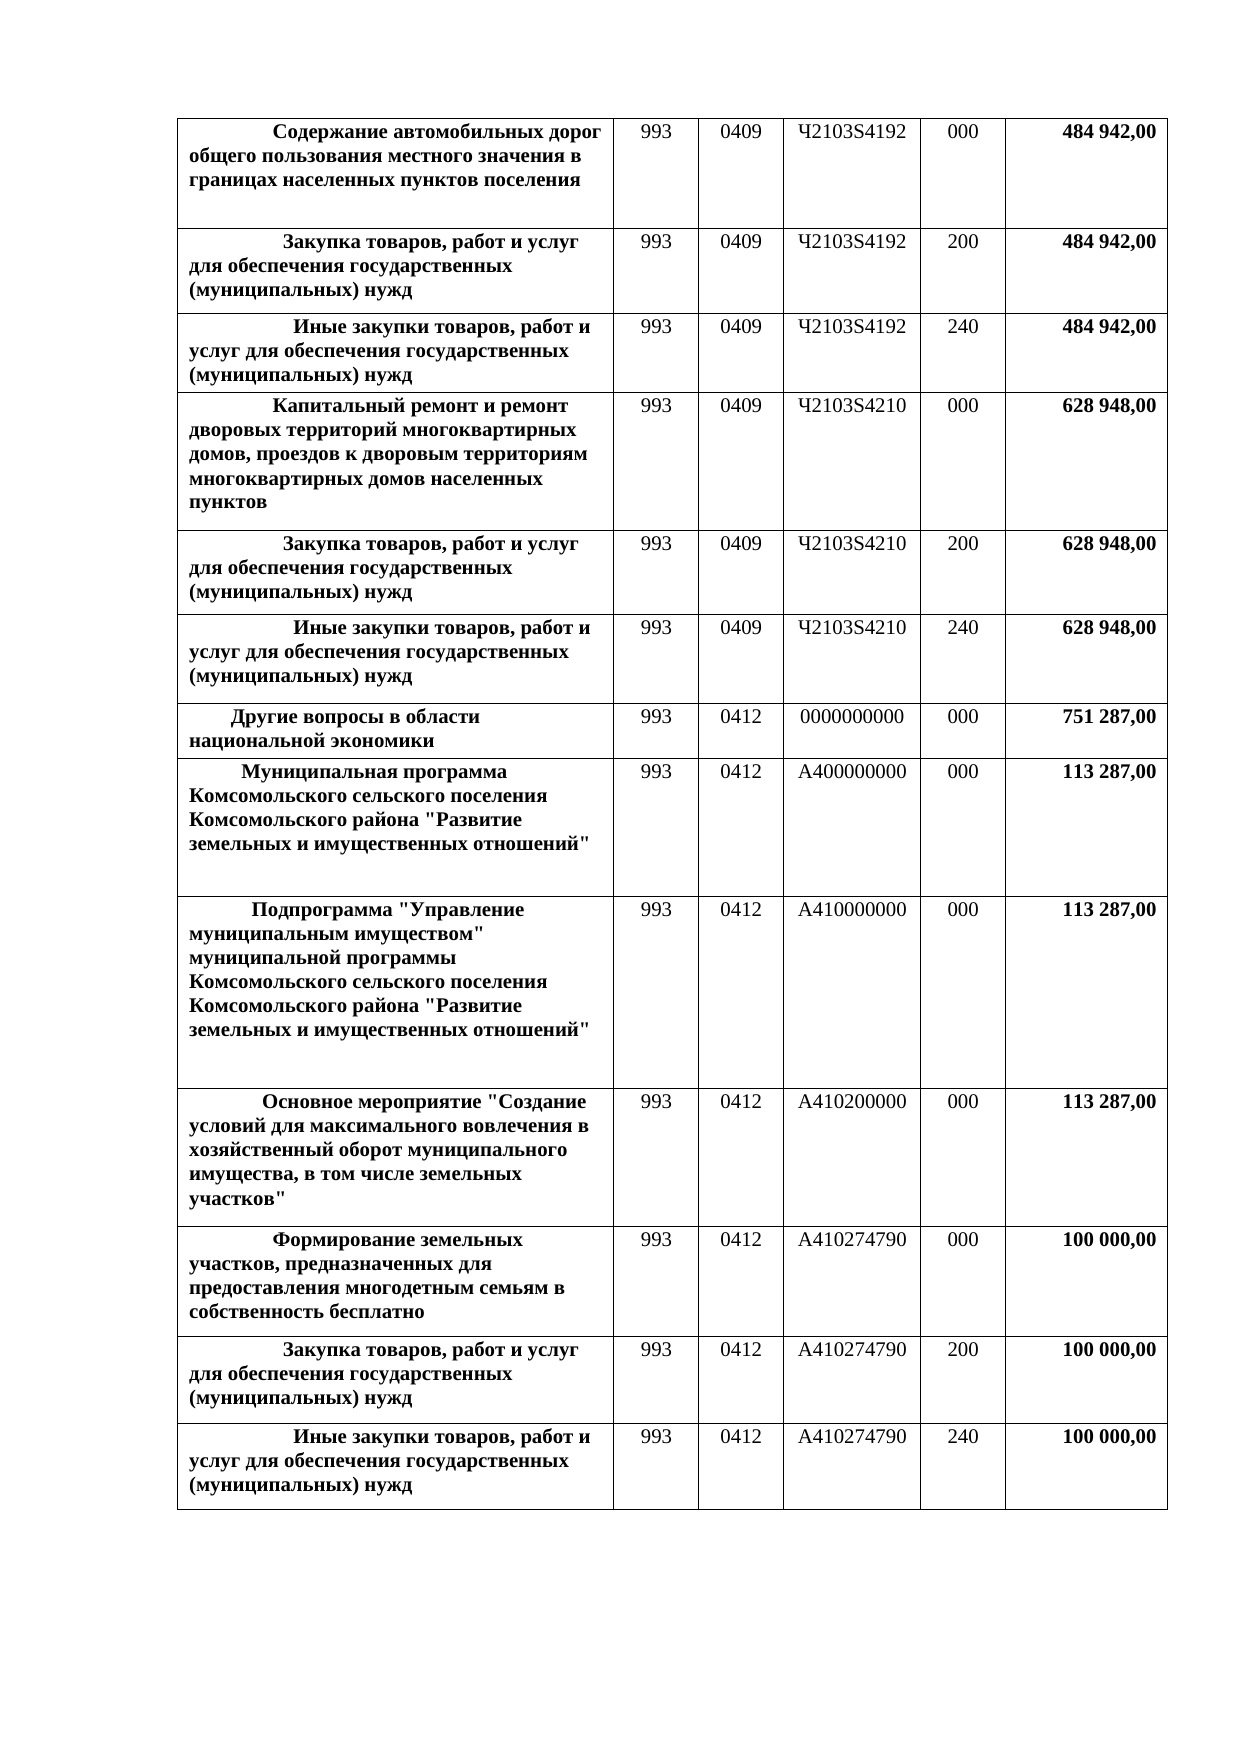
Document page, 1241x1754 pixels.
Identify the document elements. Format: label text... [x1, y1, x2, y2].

table_cell 993 [614, 1089, 698, 1226]
table_cell 0412 [699, 1089, 783, 1226]
table_cell A400000000 [784, 759, 920, 896]
table_cell Закупка товаров, работ и услуг для обеспечения государственных (муниципальных) нужд [178, 1337, 613, 1423]
table_cell 993 [614, 704, 698, 758]
table_cell 113 287,00 [1006, 759, 1167, 896]
table_cell 113 287,00 [1006, 897, 1167, 1088]
table_cell Основное мероприятие "Создание условий для максимального вовлечения в хозяйственный оборот муниципального имущества, в том числе земельных участков" [178, 1089, 613, 1226]
table_cell 0409 [699, 119, 783, 228]
table_cell 628 948,00 [1006, 615, 1167, 703]
table_cell Иные закупки товаров, работ и услуг для обеспечения государственных (муниципальных) нужд [178, 615, 613, 703]
table_cell 993 [614, 897, 698, 1088]
table_cell Ч2103S4192 [784, 314, 920, 392]
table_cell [178, 229, 613, 312]
table_cell Ч2103S4192 [784, 119, 920, 228]
table_cell 0412 [699, 1227, 783, 1336]
table_cell 993 [614, 615, 698, 703]
table_cell 113 287,00 [1006, 1089, 1167, 1226]
table_cell 240 [921, 1424, 1005, 1509]
table_cell 100 000,00 [1006, 1227, 1167, 1336]
table_cell 000 [921, 1227, 1005, 1336]
table_cell 993 [614, 1337, 698, 1423]
table_cell Иные закупки товаров, работ и услуг для обеспечения государственных (муниципальных) нужд [178, 1424, 613, 1509]
table_cell A410000000 [784, 897, 920, 1088]
table_cell 0409 [699, 229, 783, 312]
table_cell 000 [921, 393, 1005, 530]
table_cell 200 [921, 531, 1005, 614]
table_cell 240 [921, 615, 1005, 703]
table_cell 993 [614, 393, 698, 530]
table_cell Ч2103S4210 [784, 615, 920, 703]
table_cell 993 [614, 531, 698, 614]
table_cell A410274790 [784, 1337, 920, 1423]
table_cell 000 [921, 759, 1005, 896]
table_cell Закупка товаров, работ и услуг для обеспечения государственных (муниципальных) нужд [178, 531, 613, 614]
table_cell 751 287,00 [1006, 704, 1167, 758]
table_cell A410274790 [784, 1424, 920, 1509]
table_cell 993 [614, 119, 698, 228]
table_cell Ч2103S4192 [784, 229, 920, 312]
table_cell 993 [614, 229, 698, 312]
table_cell 0412 [699, 704, 783, 758]
table_cell 0409 [699, 314, 783, 392]
table_cell 628 948,00 [1006, 393, 1167, 530]
table_cell 000 [921, 704, 1005, 758]
table_cell 484 942,00 [1006, 119, 1167, 228]
table_cell Содержание автомобильных дорог общего пользования местного значения в границах населенных пунктов поселения [178, 119, 613, 228]
table_cell 100 000,00 [1006, 1337, 1167, 1423]
table_cell 993 [614, 759, 698, 896]
table_cell 0412 [699, 1337, 783, 1423]
table_cell 240 [921, 314, 1005, 392]
table_cell Формирование земельных участков, предназначенных для предоставления многодетным семьям в собственность бесплатно [178, 1227, 613, 1336]
table_cell 0412 [699, 1424, 783, 1509]
table_cell 993 [614, 1424, 698, 1509]
table_cell 0412 [699, 897, 783, 1088]
table_cell A410200000 [784, 1089, 920, 1226]
table_cell Ч2103S4210 [784, 531, 920, 614]
table_cell 993 [614, 314, 698, 392]
table_cell 0409 [699, 531, 783, 614]
table_cell 000 [921, 897, 1005, 1088]
table_cell Иные закупки товаров, работ и услуг для обеспечения государственных (муниципальных) нужд [178, 314, 613, 392]
table_cell 0000000000 [784, 704, 920, 758]
table_cell 200 [921, 229, 1005, 312]
table_cell Ч2103S4210 [784, 393, 920, 530]
table_cell 0409 [699, 615, 783, 703]
table_cell 993 [614, 1227, 698, 1336]
table_cell Подпрограмма "Управление муниципальным имуществом" муниципальной программы Комсомольского сельского поселения Комсомольского района "Развитие земельных и имущественных отношений" [178, 897, 613, 1088]
table_cell 000 [921, 119, 1005, 228]
table_cell 484 942,00 [1006, 229, 1167, 312]
table_cell 0412 [699, 759, 783, 896]
table_cell 484 942,00 [1006, 314, 1167, 392]
table_cell 100 000,00 [1006, 1424, 1167, 1509]
table_cell A410274790 [784, 1227, 920, 1336]
table_cell 628 948,00 [1006, 531, 1167, 614]
table_cell Капитальный ремонт и ремонт дворовых территорий многоквартирных домов, проездов к дворовым территориям многоквартирных домов населенных пунктов [178, 393, 613, 530]
table_cell Муниципальная программа Комсомольского сельского поселения Комсомольского района "Развитие земельных и имущественных отношений" [178, 759, 613, 896]
table_cell 0409 [699, 393, 783, 530]
table_cell 200 [921, 1337, 1005, 1423]
table_cell 000 [921, 1089, 1005, 1226]
table_cell Другие вопросы в области национальной экономики [178, 704, 613, 758]
